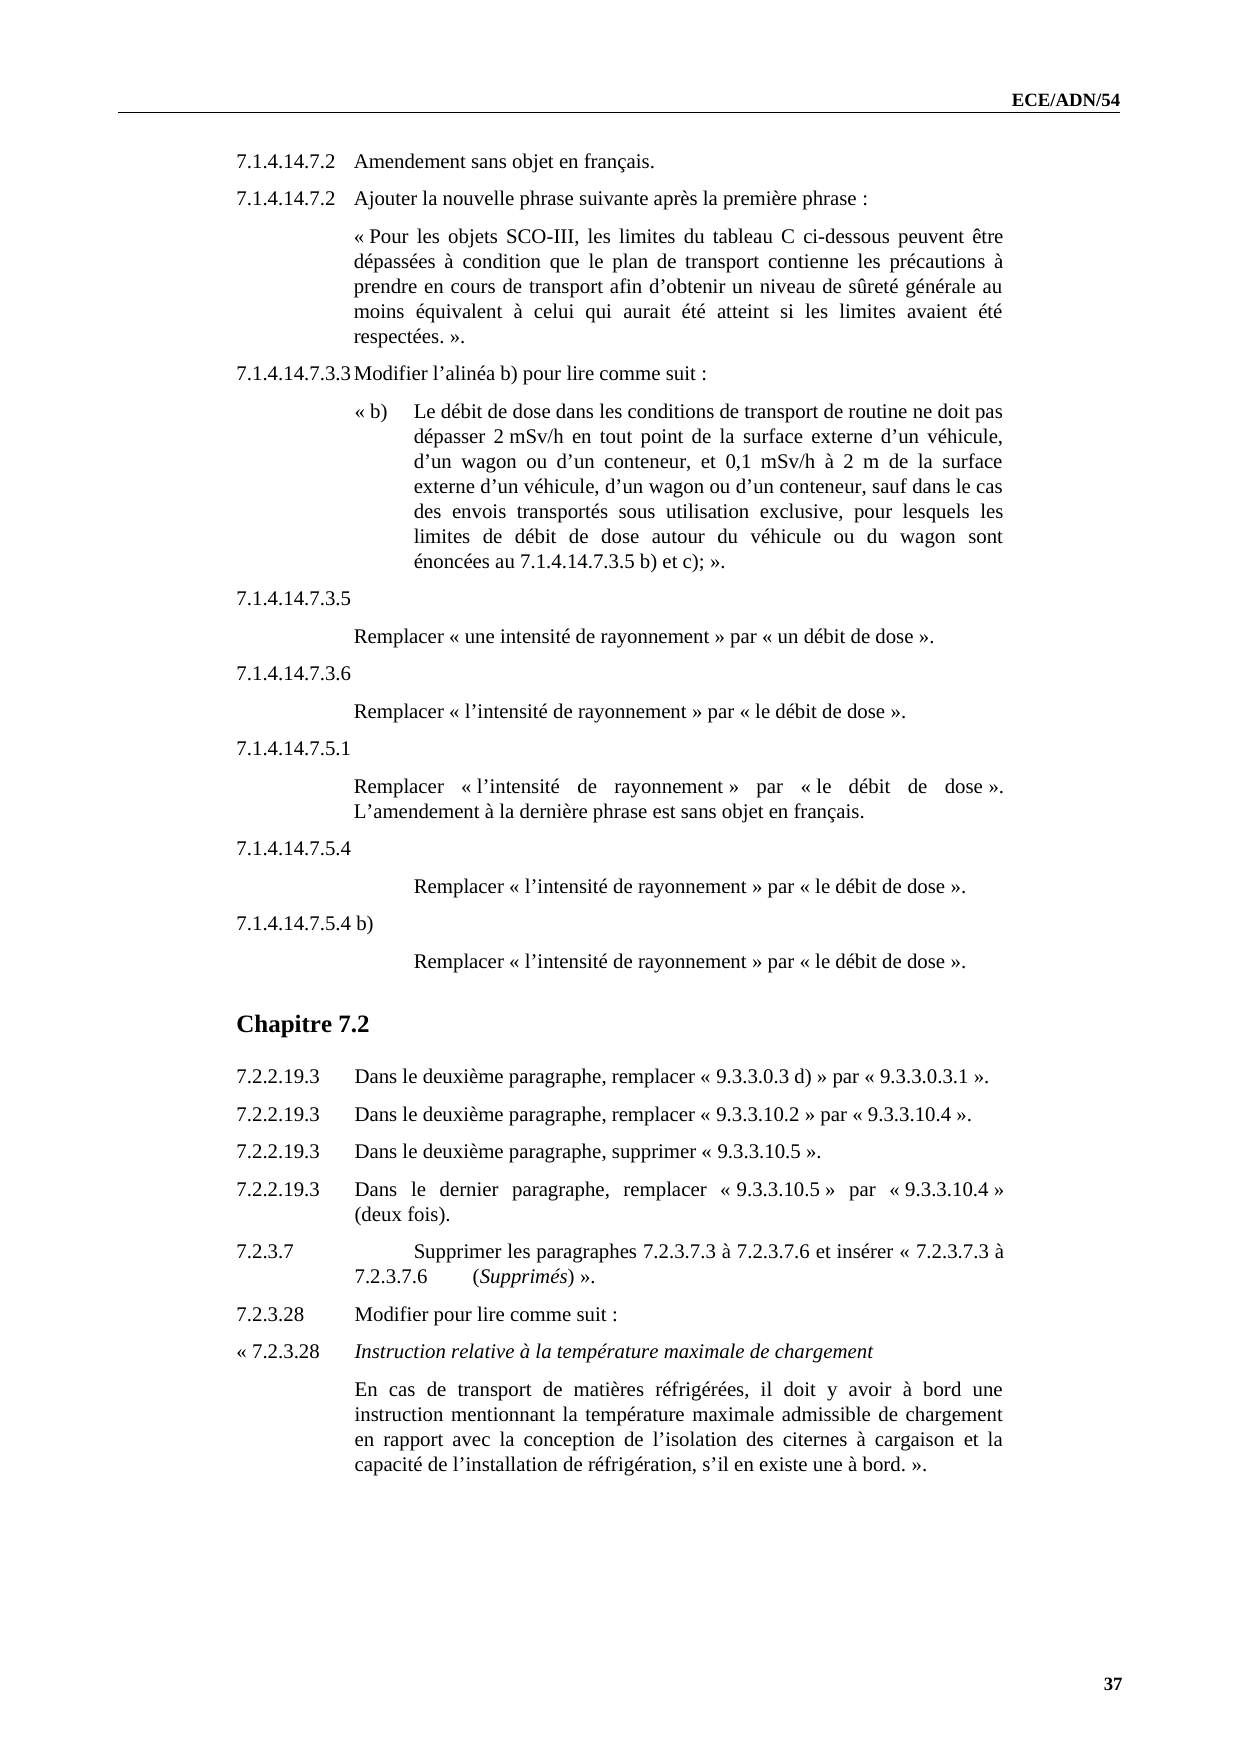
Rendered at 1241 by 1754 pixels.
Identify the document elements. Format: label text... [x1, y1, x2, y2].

text 7.1.4.14.7.3.5 [236, 585, 1004, 610]
text « 7.2.3.28 Instruction relative à la température maximale de chargement [236, 1338, 1004, 1363]
text 7.2.3.7 Supprimer les paragraphes 7.2.3.7.3 à 7.2.3.7.6 et insérer « 7.2.3.7.3 à 7.2.3.7.6 (Supprimés) ». [236, 1238, 1004, 1288]
text 7.1.4.14.7.2 Amendement sans objet en français. [236, 148, 1004, 173]
text 7.2.2.19.3 Dans le deuxième paragraphe, supprimer « 9.3.3.10.5 ». [236, 1138, 1004, 1163]
text 7.1.4.14.7.5.4 [236, 835, 1004, 860]
text « b) Le débit de dose dans les conditions de transport de routine ne doit pas dépasser 2 mSv/h en tout point de la surface externe d’un véhicule, d’un wagon ou d’un conteneur, et 0,1 mSv/h à 2 m de la surface externe d’un véhicule, d’un wagon ou d’un conteneur, sauf dans le cas des envois transportés sous utilisation exclusive, pour lesquels les limites de débit de dose autour du véhicule ou du wagon sont énoncées au 7.1.4.14.7.3.5 b) et c); ». [354, 398, 1004, 573]
text Remplacer « l’intensité de rayonnement » par « le débit de dose ». [236, 698, 1004, 723]
text 7.2.2.19.3 Dans le deuxième paragraphe, remplacer « 9.3.3.10.2 » par « 9.3.3.10.4 ». [236, 1101, 1004, 1126]
text 7.2.2.19.3 Dans le dernier paragraphe, remplacer « 9.3.3.10.5 » par « 9.3.3.10.4 » (deux fois). [236, 1176, 1004, 1226]
text Remplacer « l’intensité de rayonnement » par « le débit de dose ». [236, 873, 1004, 898]
text Remplacer « une intensité de rayonnement » par « un débit de dose ». [236, 623, 1004, 648]
text 7.1.4.14.7.5.1 [236, 735, 1004, 760]
text 7.1.4.14.7.5.4 b) [236, 910, 1004, 935]
text 7.1.4.14.7.3.6 [236, 660, 1004, 685]
text 7.2.2.19.3 Dans le deuxième paragraphe, remplacer « 9.3.3.0.3 d) » par « 9.3.3.0.3.1 ». [236, 1063, 1004, 1088]
text 7.2.3.28 Modifier pour lire comme suit : [236, 1301, 1004, 1326]
text En cas de transport de matières réfrigérées, il doit y avoir à bord une instruction mentionnant la température maximale admissible de chargement en rapport avec la conception de l’isolation des citernes à cargaison et la capacité de l’installation de réfrigération, s’il en existe une à bord. ». [354, 1376, 1004, 1476]
text 7.1.4.14.7.3.3 Modifier l’alinéa b) pour lire comme suit : [236, 360, 1004, 385]
text 7.1.4.14.7.2 Ajouter la nouvelle phrase suivante après la première phrase : [236, 185, 1004, 210]
text Remplacer « l’intensité de rayonnement » par « le débit de dose ». L’amendement à la dernière phrase est sans objet en français. [236, 773, 1004, 823]
text Remplacer « l’intensité de rayonnement » par « le débit de dose ». [236, 948, 1004, 973]
text « Pour les objets SCO-III, les limites du tableau C ci-dessous peuvent être dépassées à condition que le plan de transport contienne les précautions à prendre en cours de transport afin d’obtenir un niveau de sûreté générale au moins équivalent à celui qui aurait été atteint si les limites avaient été respectées. ». [236, 223, 1004, 348]
text Chapitre 7.2 [118, 1010, 1004, 1038]
